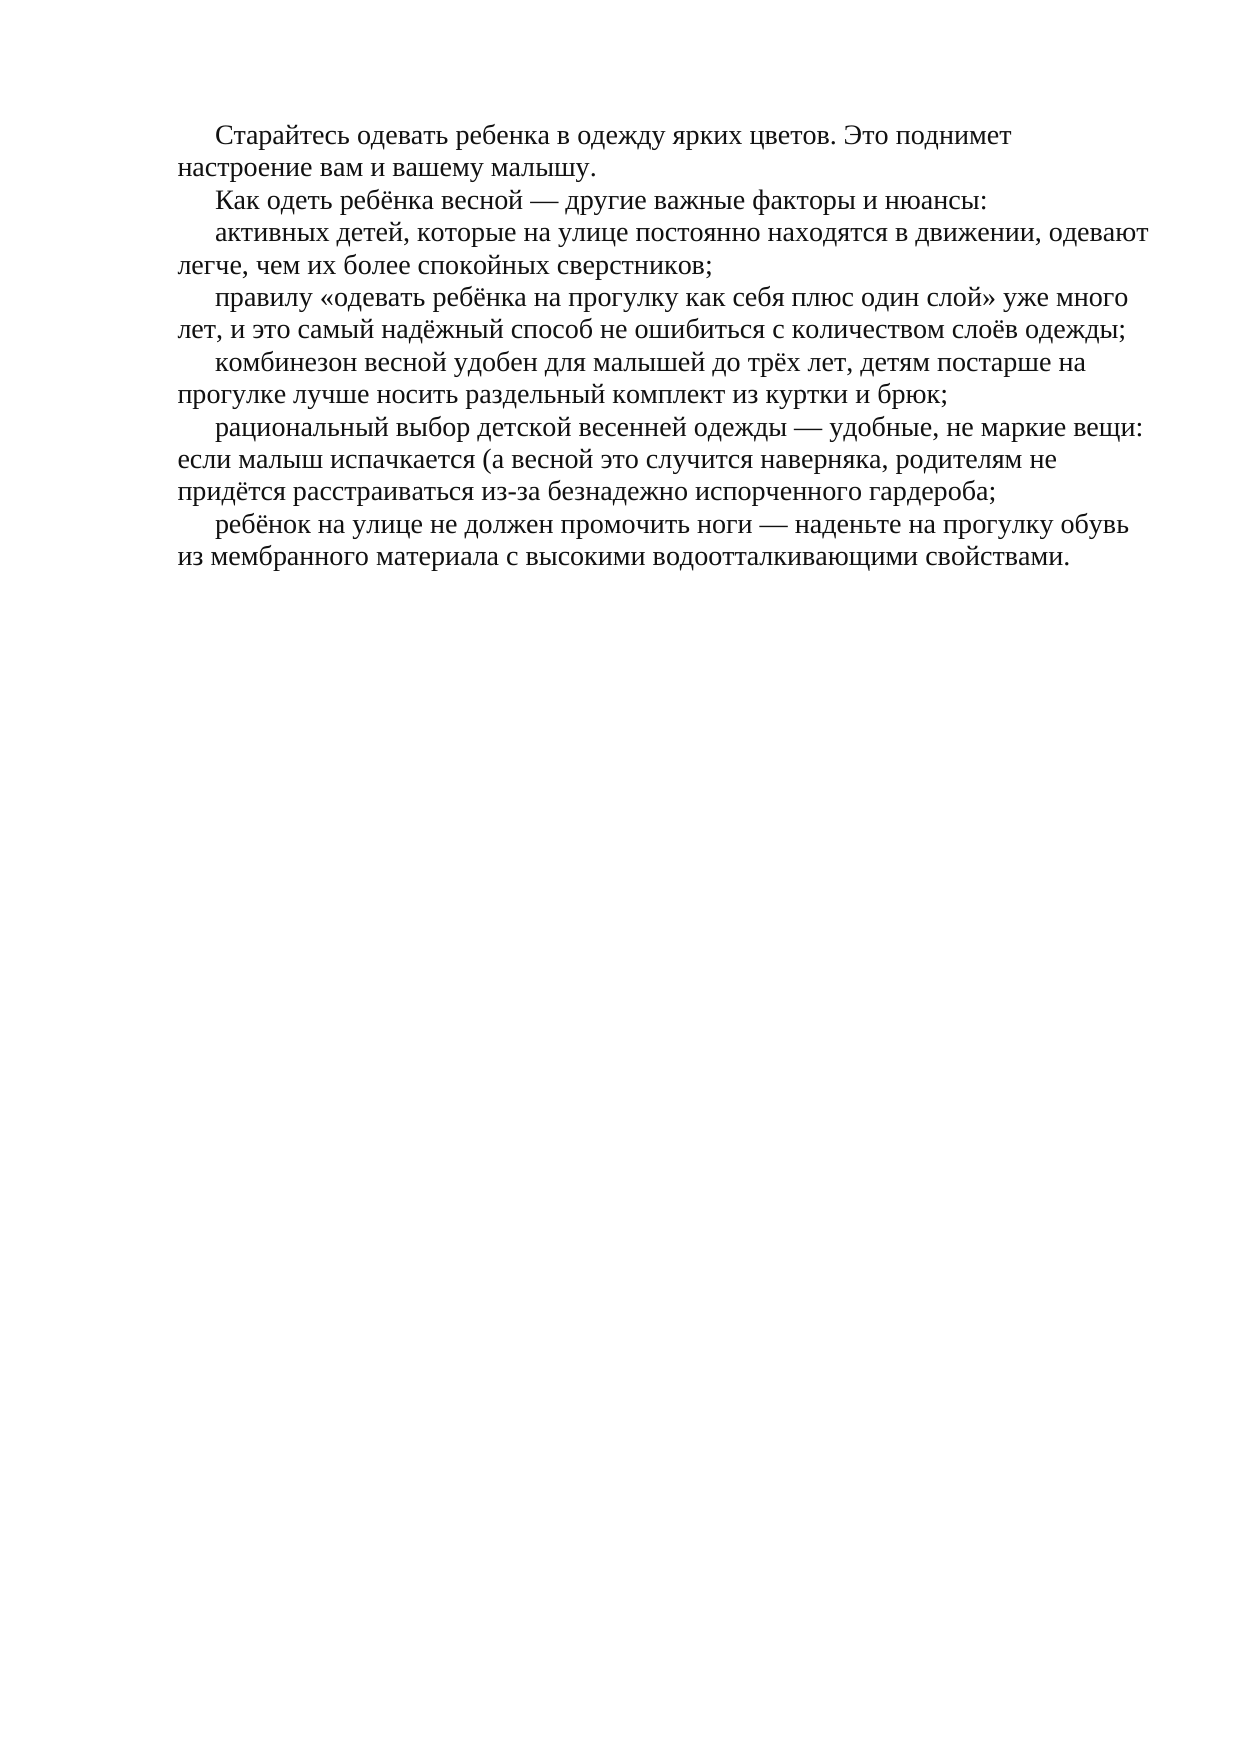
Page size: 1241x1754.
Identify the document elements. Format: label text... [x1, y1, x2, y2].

text правилу «одевать ребёнка на прогулку как себя плюс один слой» уже много лет, и это самый надёжный способ не ошибиться с количеством слоёв одежды; [177, 280, 1152, 345]
text рациональный выбор детской весенней одежды — удобные, не маркие вещи: если малыш испачкается (а весной это случится наверняка, родителям не придётся расстраиваться из-за безнадежно испорченного гардероба; [177, 410, 1152, 507]
text активных детей, которые на улице постоянно находятся в движении, одевают легче, чем их более спокойных сверстников; [177, 215, 1152, 280]
text Как одеть ребёнка весной — другие важные факторы и нюансы: [177, 183, 1152, 215]
text ребёнок на улице не должен промочить ноги — наденьте на прогулку обувь из мембранного материала с высокими водоотталкивающими свойствами. [177, 507, 1152, 572]
text Старайтесь одевать ребенка в одежду ярких цветов. Это поднимет настроение вам и вашему малышу. [177, 118, 1152, 183]
text комбинезон весной удобен для малышей до трёх лет, детям постарше на прогулке лучше носить раздельный комплект из куртки и брюк; [177, 345, 1152, 410]
